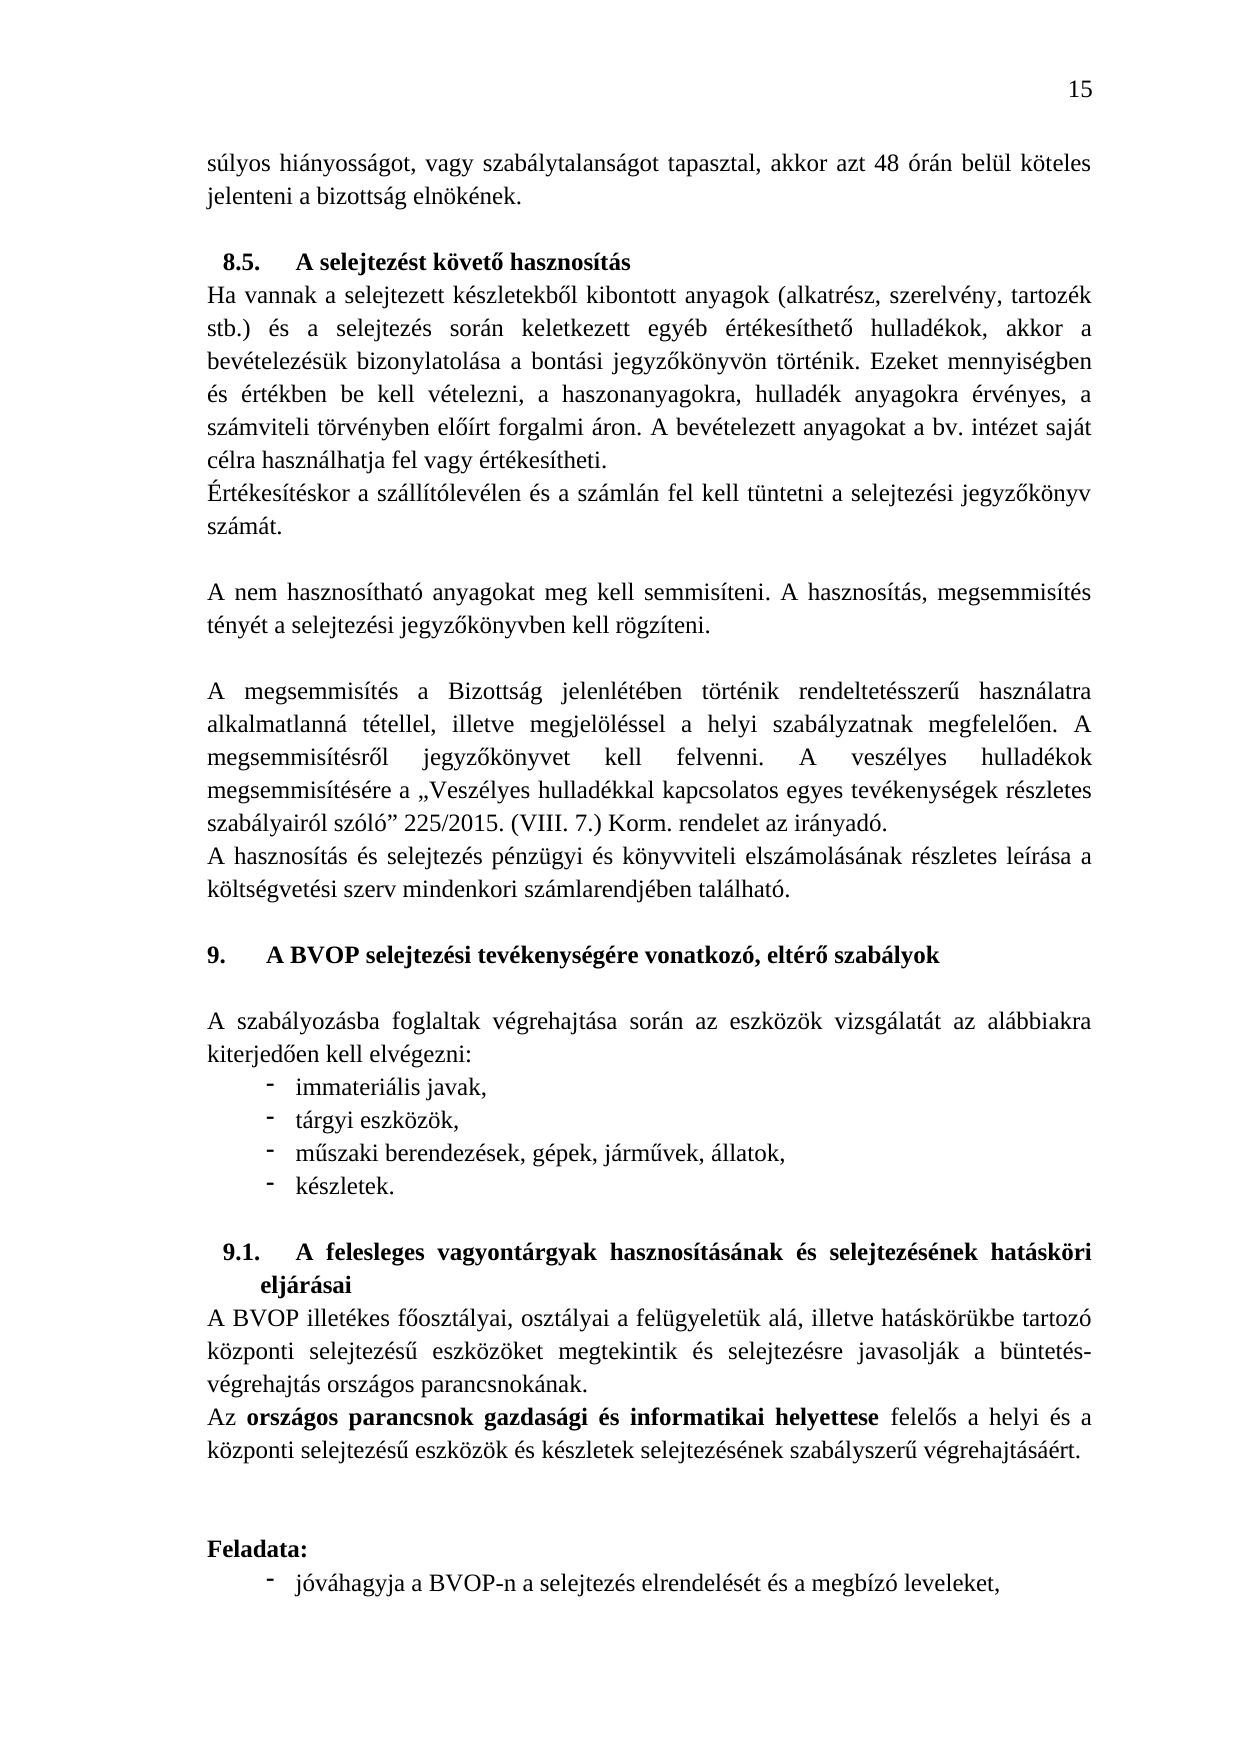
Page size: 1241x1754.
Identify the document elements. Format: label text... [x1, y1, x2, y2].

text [207, 148, 1092, 209]
text A szabályozásba foglaltak végrehajtása során az eszközök vizsgálatát az alábbiakra kiterjedően kell elvégezni: [207, 1006, 1092, 1068]
list készletek. [266, 1171, 1092, 1200]
text A megsemmisítés a Bizottság jelenlétében történik rendeltetésszerű használatra alkalmatlanná tétellel, illetve megjelöléssel a helyi szabályzatnak megfelelően. A megsemmisítésről jegyzőkönyvet kell felvenni. A veszélyes hulladékok megsemmisítésére a „Veszélyes hulladékkal kapcsolatos egyes tevékenységek részletes szabályairól szóló” 225/2015. (VIII. 7.) Korm. rendelet az irányadó. [207, 676, 1092, 837]
list A felesleges vagyontárgyak hasznosításának és selejtezésének hatásköri eljárásai [223, 1237, 1092, 1299]
text A BVOP illetékes főosztályai, osztályai a felügyeletük alá, illetve hatáskörükbe tartozó központi selejtezésű eszközöket megtekintik és selejtezésre javasolják a büntetés-végrehajtás országos parancsnokának. [207, 1303, 1092, 1398]
text Az országos parancsnok gazdasági és informatikai helyettese felelős a helyi és a központi selejtezésű eszközök és készletek selejtezésének szabályszerű végrehajtásáért. [207, 1402, 1092, 1464]
list műszaki berendezések, gépek, járművek, állatok, [266, 1138, 1092, 1167]
list A BVOP selejtezési tevékenységére vonatkozó, eltérő szabályok [207, 940, 1092, 969]
text A nem hasznosítható anyagokat meg kell semmisíteni. A hasznosítás, megsemmisítés tényét a selejtezési jegyzőkönyvben kell rögzíteni. [207, 577, 1092, 639]
text Ha vannak a selejtezett készletekből kibontott anyagok (alkatrész, szerelvény, tartozék stb.) és a selejtezés során keletkezett egyéb értékesíthető hulladékok, akkor a bevételezésük bizonylatolása a bontási jegyzőkönyvön történik. Ezeket mennyiségben és értékben be kell vételezni, a haszonanyagokra, hulladék anyagokra érvényes, a számviteli törvényben előírt forgalmi áron. A bevételezett anyagokat a bv. intézet saját célra használhatja fel vagy értékesítheti. [207, 280, 1092, 474]
list tárgyi eszközök, [266, 1105, 1092, 1134]
text Feladata: [148, 1534, 1092, 1563]
list A selejtezést követő hasznosítás [223, 247, 1092, 276]
list jóváhagyja a BVOP-n a selejtezés elrendelését és a megbízó leveleket, [266, 1568, 1092, 1596]
text A hasznosítás és selejtezés pénzügyi és könyvviteli elszámolásának részletes leírása a költségvetési szerv mindenkori számlarendjében található. [207, 841, 1092, 903]
list immateriális javak, [266, 1072, 1092, 1101]
text Értékesítéskor a szállítólevélen és a számlán fel kell tüntetni a selejtezési jegyzőkönyv számát. [207, 478, 1092, 540]
